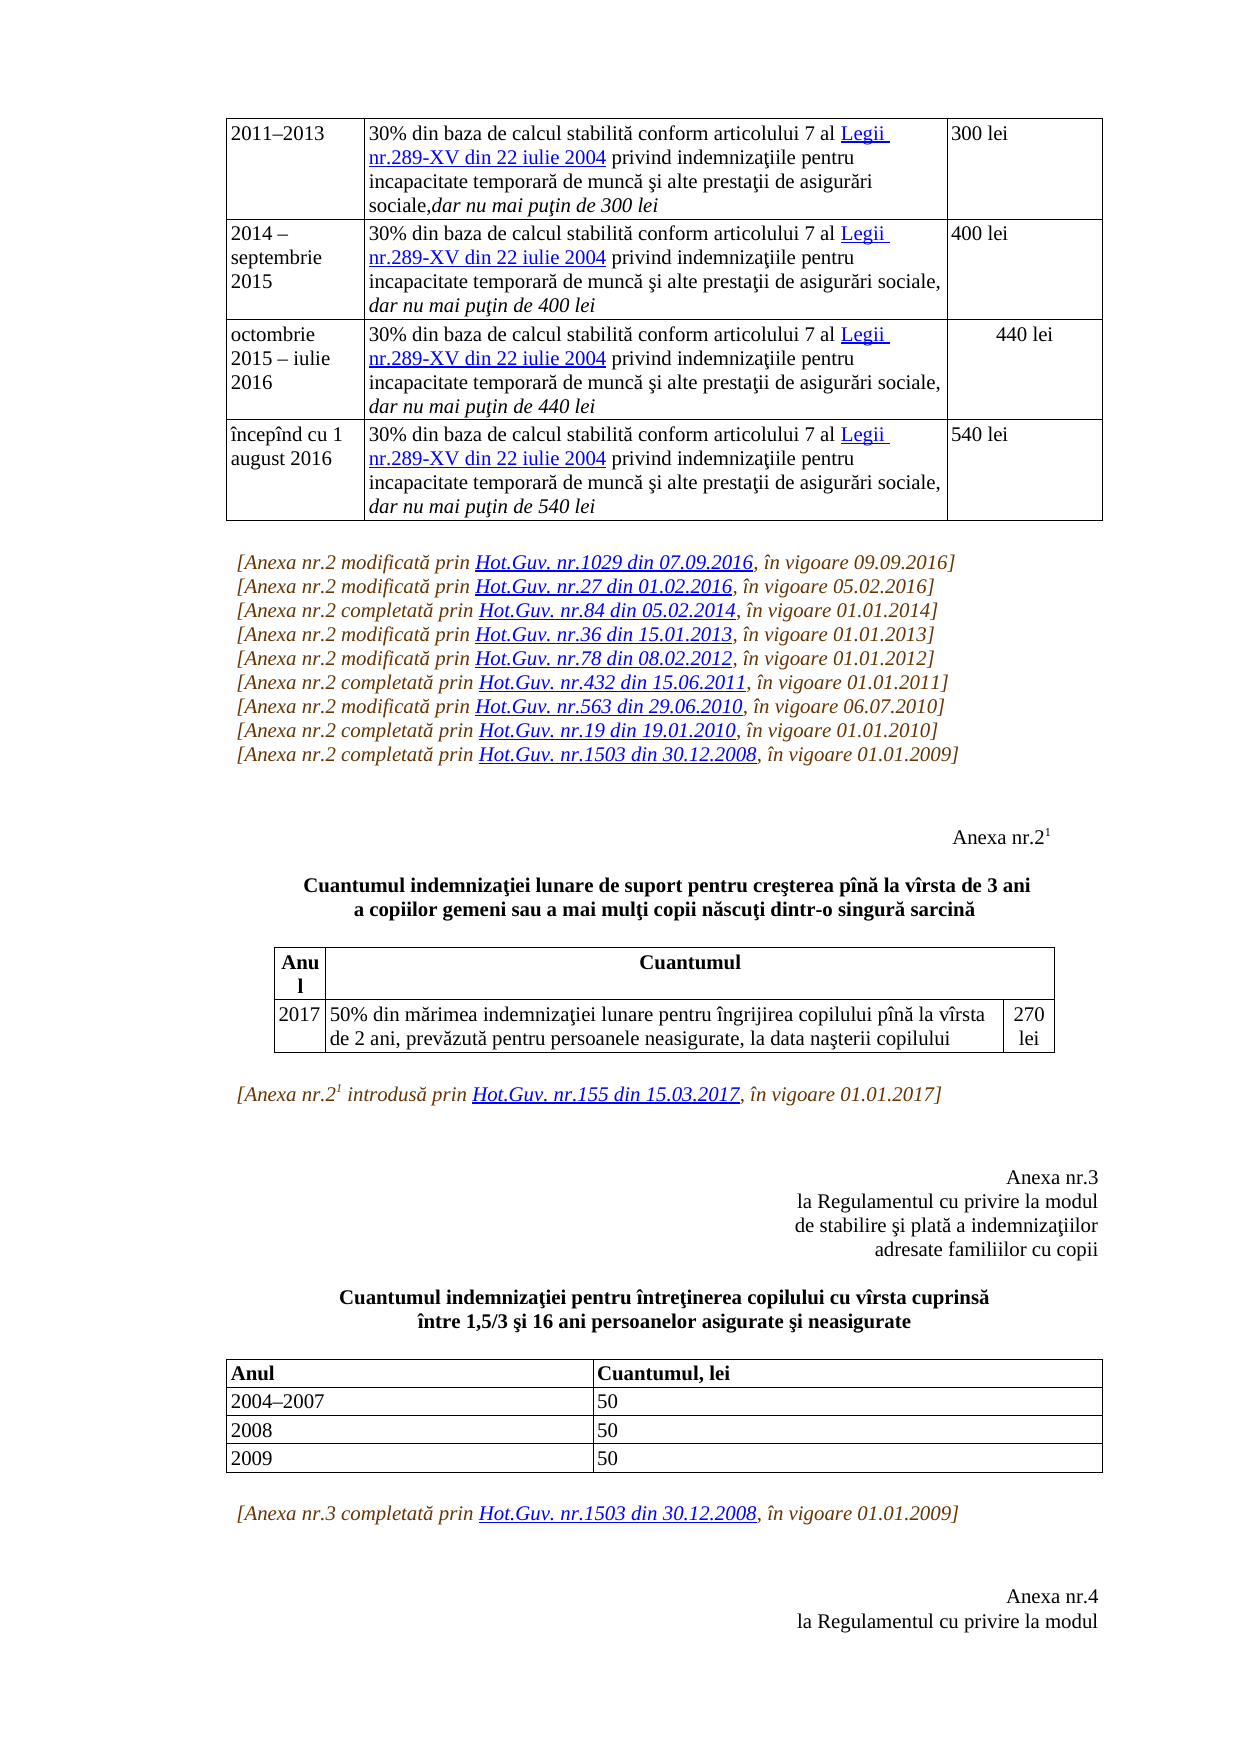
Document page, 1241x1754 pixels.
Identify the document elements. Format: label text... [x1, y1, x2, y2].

table_cell 270 lei [1004, 1000, 1054, 1052]
table_cell Cuantumul, lei [594, 1360, 1102, 1387]
table_cell 2017 [275, 1000, 325, 1052]
text [Anexa nr.2 completată prin Hot.Guv. nr.19 din 19.01.2010, în vigoare 01.01.2010] [177, 718, 1152, 742]
table_cell 50 [594, 1416, 1102, 1443]
table_cell 440 lei [948, 320, 1102, 419]
table_cell 30% din baza de calcul stabilită conform articolului 7 al Legii nr.289-XV din 22 iulie 2004 privind indemnizaţiile pentru incapacitate temporară de muncă şi alte prestaţii de asigurări sociale, dar nu mai puţin de 440 lei [365, 320, 947, 419]
table_cell Anul [227, 1360, 593, 1387]
table_cell 2011–2013 [227, 119, 364, 218]
text [Anexa nr.2 completată prin Hot.Guv. nr.432 din 15.06.2011, în vigoare 01.01.2011] [177, 670, 1152, 694]
table_cell Anul [275, 948, 325, 999]
text [Anexa nr.2 modificată prin Hot.Guv. nr.78 din 08.02.2012, în vigoare 01.01.2012] [177, 646, 1152, 670]
text [Anexa nr.2 modificată prin Hot.Guv. nr.27 din 01.02.2016, în vigoare 05.02.2016] [177, 574, 1152, 598]
table_cell începînd cu 1 august 2016 [227, 420, 364, 520]
table_cell 50 [594, 1444, 1102, 1472]
text [Anexa nr.21 introdusă prin Hot.Guv. nr.155 din 15.03.2017, în vigoare 01.01.2017] [177, 1081, 1152, 1106]
table_cell 30% din baza de calcul stabilită conform articolului 7 al Legii nr.289-XV din 22 iulie 2004 privind indemnizaţiile pentru incapacitate temporară de muncă şi alte prestaţii de asigurări sociale, dar nu mai puţin de 400 lei [365, 220, 947, 319]
text [Anexa nr.2 modificată prin Hot.Guv. nr.563 din 29.06.2010, în vigoare 06.07.2010] [177, 694, 1152, 718]
text [Anexa nr.2 completată prin Hot.Guv. nr.1503 din 30.12.2008, în vigoare 01.01.2009] [177, 742, 1152, 766]
table_cell 400 lei [948, 220, 1102, 319]
table_cell 30% din baza de calcul stabilită conform articolului 7 al Legii nr.289-XV din 22 iulie 2004 privind indemnizaţiile pentru incapacitate temporară de muncă şi alte prestaţii de asigurări sociale, dar nu mai puţin de 540 lei [365, 420, 947, 520]
table_header Anexa nr.21 Cuantumul indemnizaţiei lunare de suport pentru creşterea pînă la vîrsta de 3 ani a copiilor gemeni sau a mai mulţi copii născuţi dintr-o singură sarcină [275, 824, 1054, 947]
text [Anexa nr.3 completată prin Hot.Guv. nr.1503 din 30.12.2008, în vigoare 01.01.2009] [177, 1501, 1152, 1525]
table_cell 2008 [227, 1416, 593, 1443]
table_cell 50% din mărimea indemnizaţiei lunare pentru îngrijirea copilului pînă la vîrsta de 2 ani, prevăzută pentru persoanele neasigurate, la data naşterii copilului [326, 1000, 1003, 1052]
table_cell 540 lei [948, 420, 1102, 520]
table_cell 2009 [227, 1444, 593, 1472]
table_cell Cuantumul [326, 948, 1054, 999]
table_cell 2014 – septembrie 2015 [227, 220, 364, 319]
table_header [227, 1583, 1102, 1634]
text [Anexa nr.2 modificată prin Hot.Guv. nr.1029 din 07.09.2016, în vigoare 09.09.2016] [177, 549, 1152, 574]
table_cell 300 lei [948, 119, 1102, 218]
table_header Anexa nr.3 la Regulamentul cu privire la modul de stabilire şi plată a indemnizaţiilor adresate familiilor cu copii Cuantumul indemnizaţiei pentru întreţinerea copilului cu vîrsta cuprinsă între 1,5/3 şi 16 ani persoanelor asigurate şi neasigurate [227, 1163, 1102, 1359]
table_cell 2004–2007 [227, 1388, 593, 1415]
table_cell 50 [594, 1388, 1102, 1415]
text [Anexa nr.2 completată prin Hot.Guv. nr.84 din 05.02.2014, în vigoare 01.01.2014] [177, 598, 1152, 622]
text [Anexa nr.2 modificată prin Hot.Guv. nr.36 din 15.01.2013, în vigoare 01.01.2013] [177, 622, 1152, 646]
table_cell octombrie 2015 – iulie 2016 [227, 320, 364, 419]
